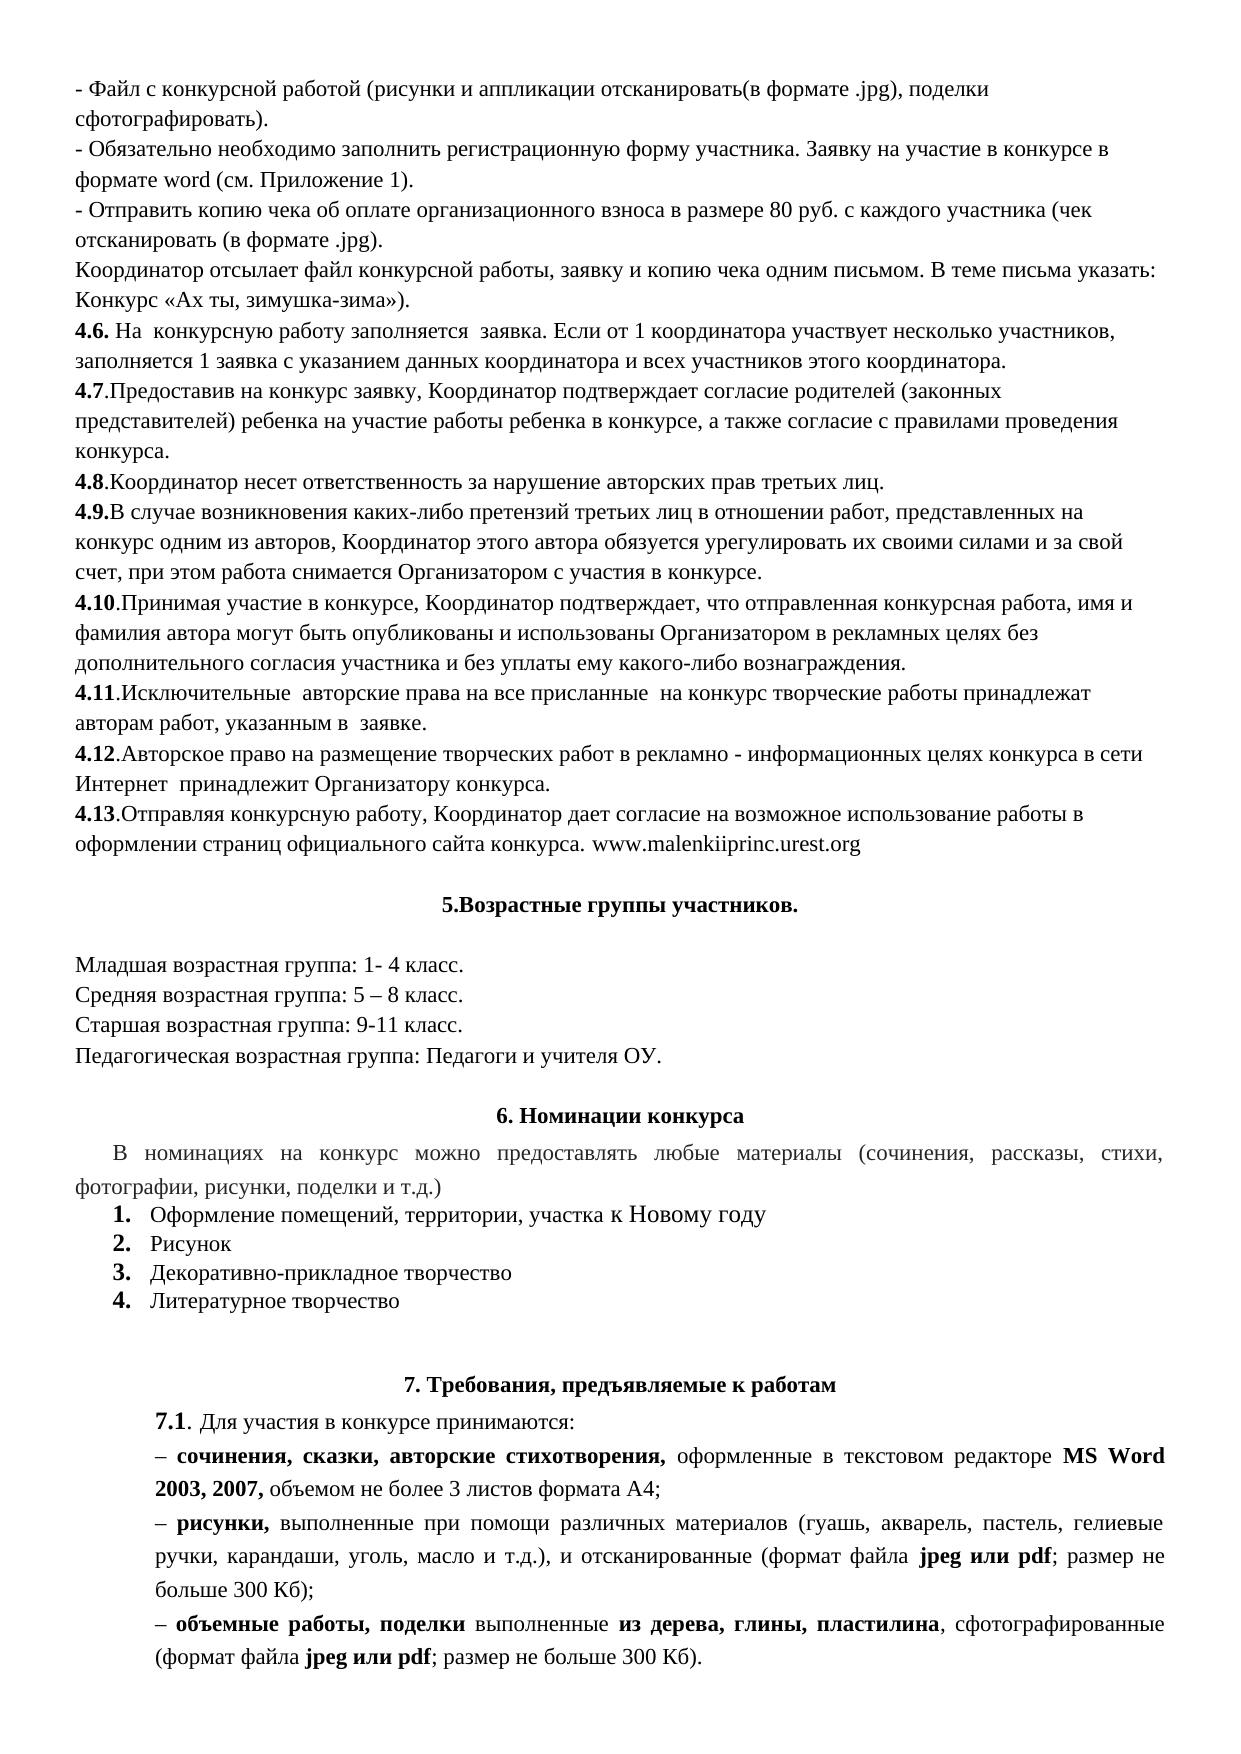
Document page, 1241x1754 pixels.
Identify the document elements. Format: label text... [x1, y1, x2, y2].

text – сочинения, сказки, авторские стихотворения, оформленные в текстовом редакторе MS Word 2003, 2007, объемом не более 3 листов формата А4; [155, 1435, 1165, 1502]
text 4.13.Отправляя конкурсную работу, Координатор дает согласие на возможное использование работы в оформлении страниц официального сайта конкурса. www.malenkiiprinc.urest.org [75, 800, 1165, 857]
text - Отправить копию чека об оплате организационного взноса в размере 80 руб. с каждого участника (чек отсканировать (в формате .jpg). [75, 196, 1165, 252]
text 4.11.Исключительные авторские права на все присланные на конкурс творческие работы принадлежат авторам работ, указанным в заявке. [75, 679, 1165, 736]
text Педагогическая возрастная группа: Педагоги и учителя ОУ. [75, 1042, 1165, 1068]
text 7.1. Для участия в конкурсе принимаются: [155, 1401, 1165, 1435]
text 6. Номинации конкурса [75, 1102, 1165, 1128]
subtitle Оформление помещений, территории, участка к Новому году [112, 1199, 1165, 1228]
text 5.Возрастные группы участников. [75, 891, 1165, 917]
text Координатор отсылает файл конкурсной работы, заявку и копию чека одним письмом. В теме письма указать: Конкурс «Ах ты, зимушка-зима»). [75, 256, 1165, 313]
text - Обязательно необходимо заполнить регистрационную форму участника. Заявку на участие в конкурсе в формате word (см. Приложение 1). [75, 135, 1165, 192]
subtitle Декоративно-прикладное творчество [112, 1257, 1165, 1286]
text – объемные работы, поделки выполненные из дерева, глины, пластилина, сфотографированные (формат файла jpeg или pdf; размер не больше 300 Кб). [155, 1602, 1165, 1669]
text Старшая возрастная группа: 9-11 класс. [75, 1011, 1165, 1038]
text - Файл с конкурсной работой (рисунки и аппликации отсканировать(в формате .jpg), поделки сфотографировать). [75, 75, 1165, 132]
text 4.9.В случае возникновения каких-либо претензий третьих лиц в отношении работ, представленных на конкурс одним из авторов, Координатор этого автора обязуется урегулировать их своими силами и за свой счет, при этом работа снимается Организатором с участия в конкурсе. [75, 498, 1165, 585]
text 4.8.Координатор несет ответственность за нарушение авторских прав третьих лиц. [75, 468, 1165, 494]
subtitle Литературное творчество [112, 1286, 1165, 1314]
subtitle Рисунок [112, 1228, 1165, 1257]
text Младшая возрастная группа: 1- 4 класс. [75, 951, 1165, 977]
text Средняя возрастная группа: 5 – 8 класс. [75, 981, 1165, 1008]
text 4.12.Авторское право на размещение творческих работ в рекламно - информационных целях конкурса в сети Интернет принадлежит Организатору конкурса. [75, 739, 1165, 796]
text 7. Требования, предъявляемые к работам [75, 1371, 1165, 1397]
text В номинациях на конкурс можно предоставлять любые материалы (сочинения, рассказы, стихи, фотографии, рисунки, поделки и т.д.) [75, 1132, 1165, 1199]
text – рисунки, выполненные при помощи различных материалов (гуашь, акварель, пастель, гелиевые ручки, карандаши, уголь, масло и т.д.), и отсканированные (формат файла jpeg или pdf; размер не больше 300 Кб); [155, 1502, 1165, 1602]
text 4.6. На конкурсную работу заполняется заявка. Если от 1 координатора участвует несколько участников, заполняется 1 заявка с указанием данных координатора и всех участников этого координатора. 4.7.Предоставив на конкурс заявку, Координатор подтверждает согласие родителей (законных представителей) ребенка на участие работы ребенка в конкурсе, а также согласие с правилами проведения конкурса. [75, 317, 1165, 464]
text 4.10.Принимая участие в конкурсе, Координатор подтверждает, что отправленная конкурсная работа, имя и фамилия автора могут быть опубликованы и использованы Организатором в рекламных целях без дополнительного согласия участника и без уплаты ему какого-либо вознаграждения. [75, 588, 1165, 675]
